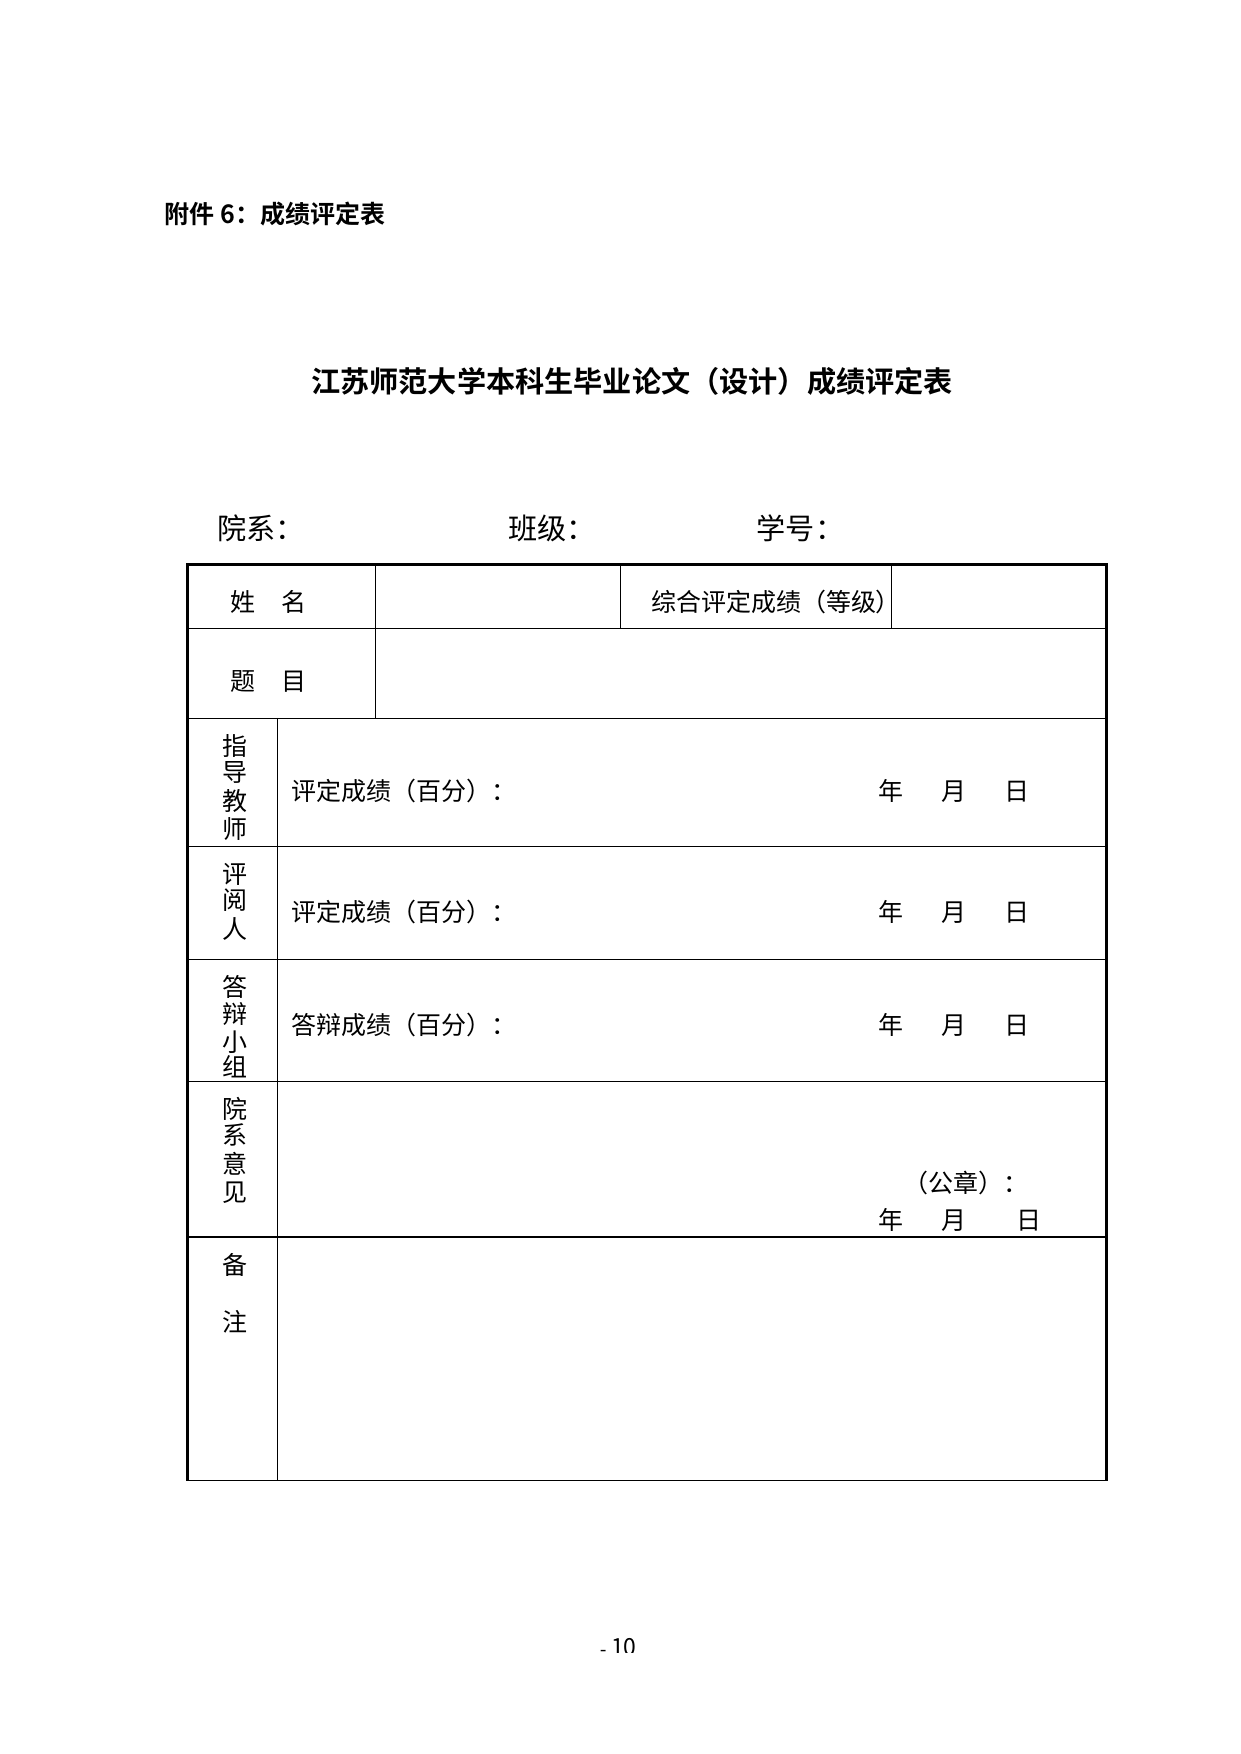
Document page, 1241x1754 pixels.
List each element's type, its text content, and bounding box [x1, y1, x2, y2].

table_cell [278, 1238, 1105, 1480]
table_header ） [892, 566, 1105, 628]
text 院系： 班级： 学号： [217, 505, 1157, 547]
table_cell [376, 629, 1105, 718]
table_cell 备注 [189, 1238, 277, 1480]
table_header 综合评定成绩（等级 [621, 566, 891, 628]
table_cell 指导教师 [189, 719, 277, 846]
table_cell 目 [277, 629, 375, 718]
table_cell 院系意见 [189, 1082, 277, 1236]
table_header [376, 566, 620, 628]
table_cell 题 [189, 629, 277, 718]
table_cell 评阅人 [189, 847, 277, 959]
table_cell 月 日 [901, 847, 1105, 959]
table_cell 年 [620, 847, 901, 959]
table_cell 年 [620, 960, 901, 1081]
table_cell （公章）： 年 月 日 [278, 1082, 1105, 1236]
table_cell 评定成绩（百分）： [278, 719, 620, 846]
table_header 姓 [189, 566, 277, 628]
table_cell 月 日 [901, 719, 1105, 846]
table_cell 年 [620, 719, 901, 846]
table_header 名 [277, 566, 375, 628]
table_cell 答辩成绩（百分）： [278, 960, 620, 1081]
table_cell 月 日 [901, 960, 1105, 1081]
text 江苏师范大学本科生毕业论文（设计）成绩评定表 [238, 358, 1025, 401]
subtitle 附件 6：成绩评定表 [164, 195, 1157, 231]
table_cell 答辩小 组 [189, 960, 277, 1081]
table_cell 评定成绩（百分）： [278, 847, 620, 959]
